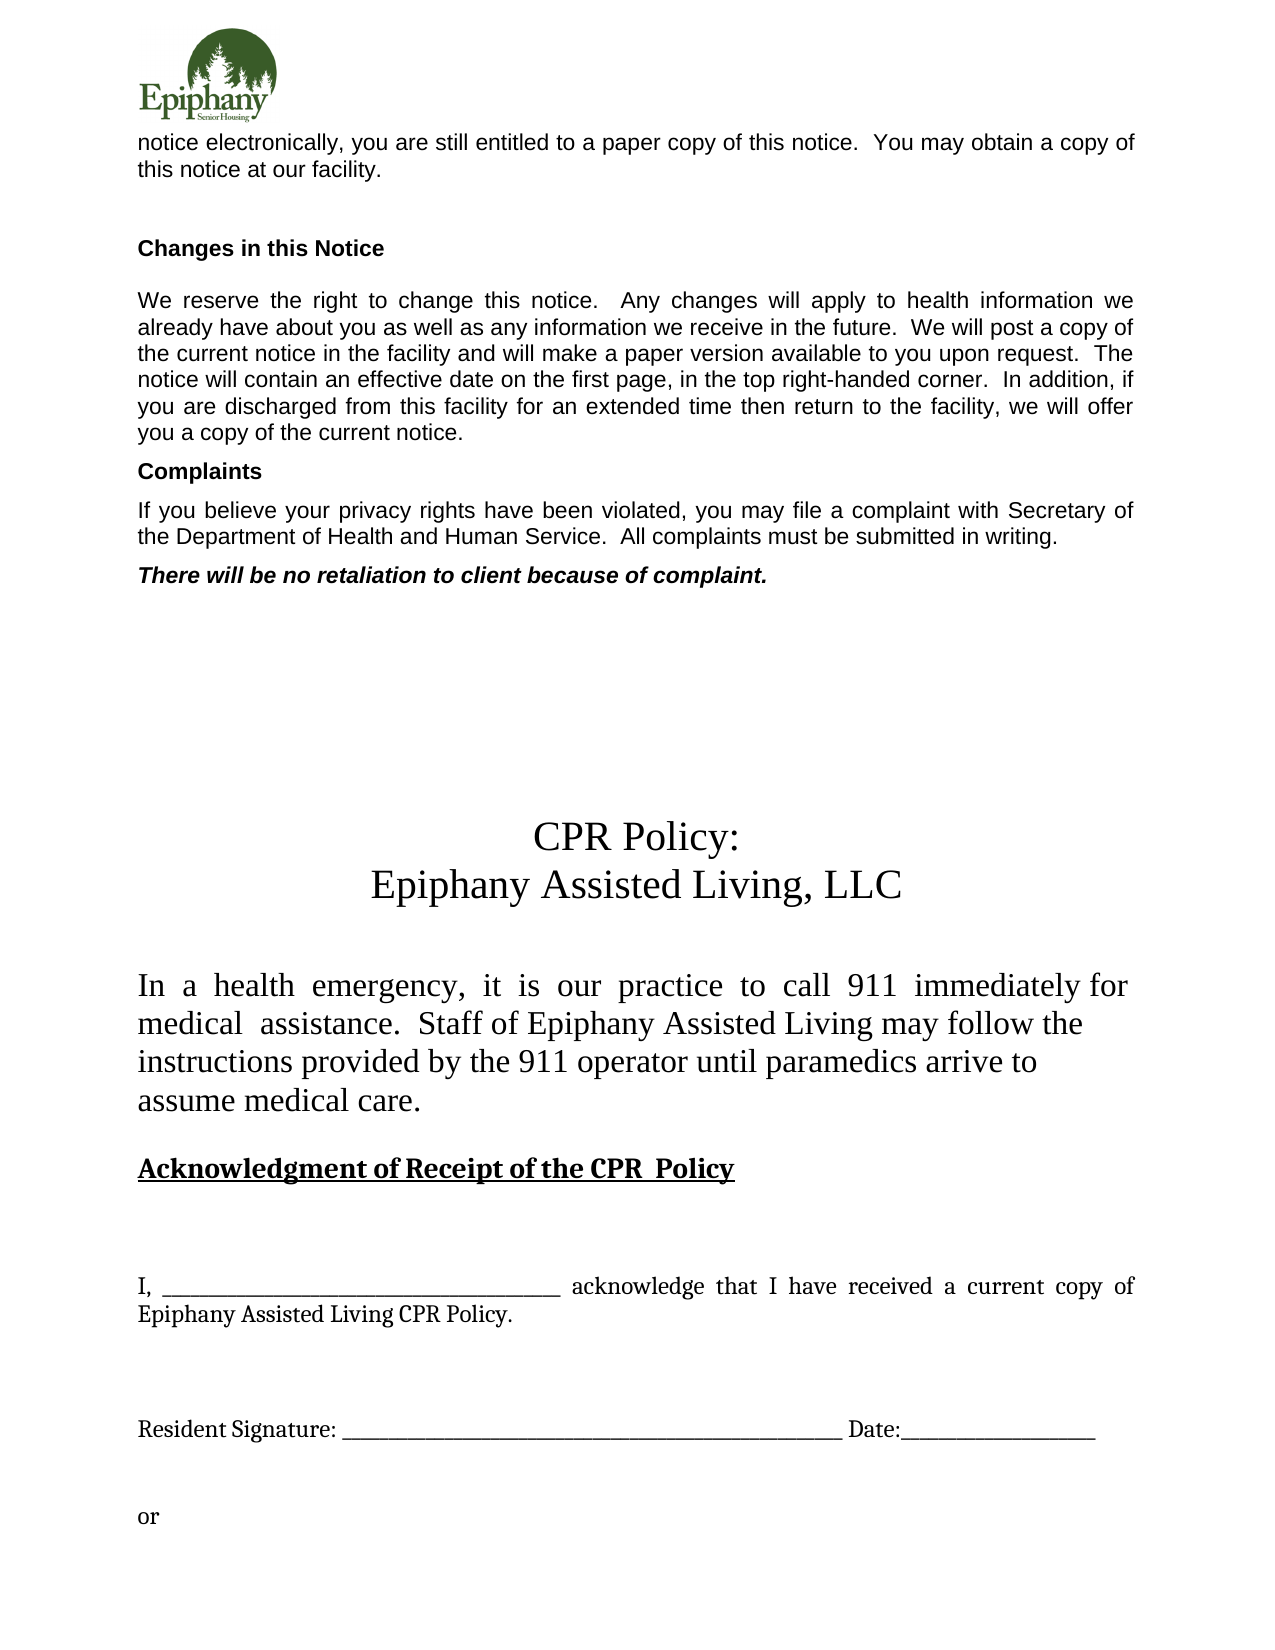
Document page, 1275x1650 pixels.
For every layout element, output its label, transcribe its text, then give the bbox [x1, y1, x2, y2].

text Changes in this Notice [137, 234, 1135, 261]
text or [137, 1502, 1135, 1530]
text Complaints [137, 458, 1135, 484]
text Epiphany Assisted Living, LLC [137, 859, 1135, 907]
text We reserve the right to change this notice. Any changes will apply to health information we already have about you as well as any information we receive in the future. We will post a copy of the current notice in the facility and will make a paper version available to you upon request. The notice will contain an effective date on the first page, in the top right-handed corner. In addition, if you are discharged from this facility for an extended time then return to the facility, we will offer you a copy of the current notice. [137, 287, 1135, 445]
text Acknowledgment of Receipt of the CPR Policy [137, 1152, 1135, 1185]
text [137, 129, 1135, 182]
text I, ___________________________________________ acknowledge that I have received a current copy of Epiphany Assisted Living CPR Policy. [137, 1272, 1135, 1329]
text In a health emergency, it is our practice to call 911 immediately for medical assistance. Staff of Epiphany Assisted Living may follow the instructions provided by the 911 operator until paramedics arrive to assume medical care. [137, 965, 1135, 1118]
text Resident Signature: ______________________________________________________ Date:_____________________ [137, 1415, 1135, 1444]
text CPR Policy: [137, 812, 1135, 859]
text There will be no retaliation to client because of complaint. [137, 562, 1135, 588]
text If you believe your privacy rights have been violated, you may file a complaint with Secretary of the Department of Health and Human Service. All complaints must be submitted in writing. [137, 497, 1135, 549]
picture [137, 25, 280, 123]
